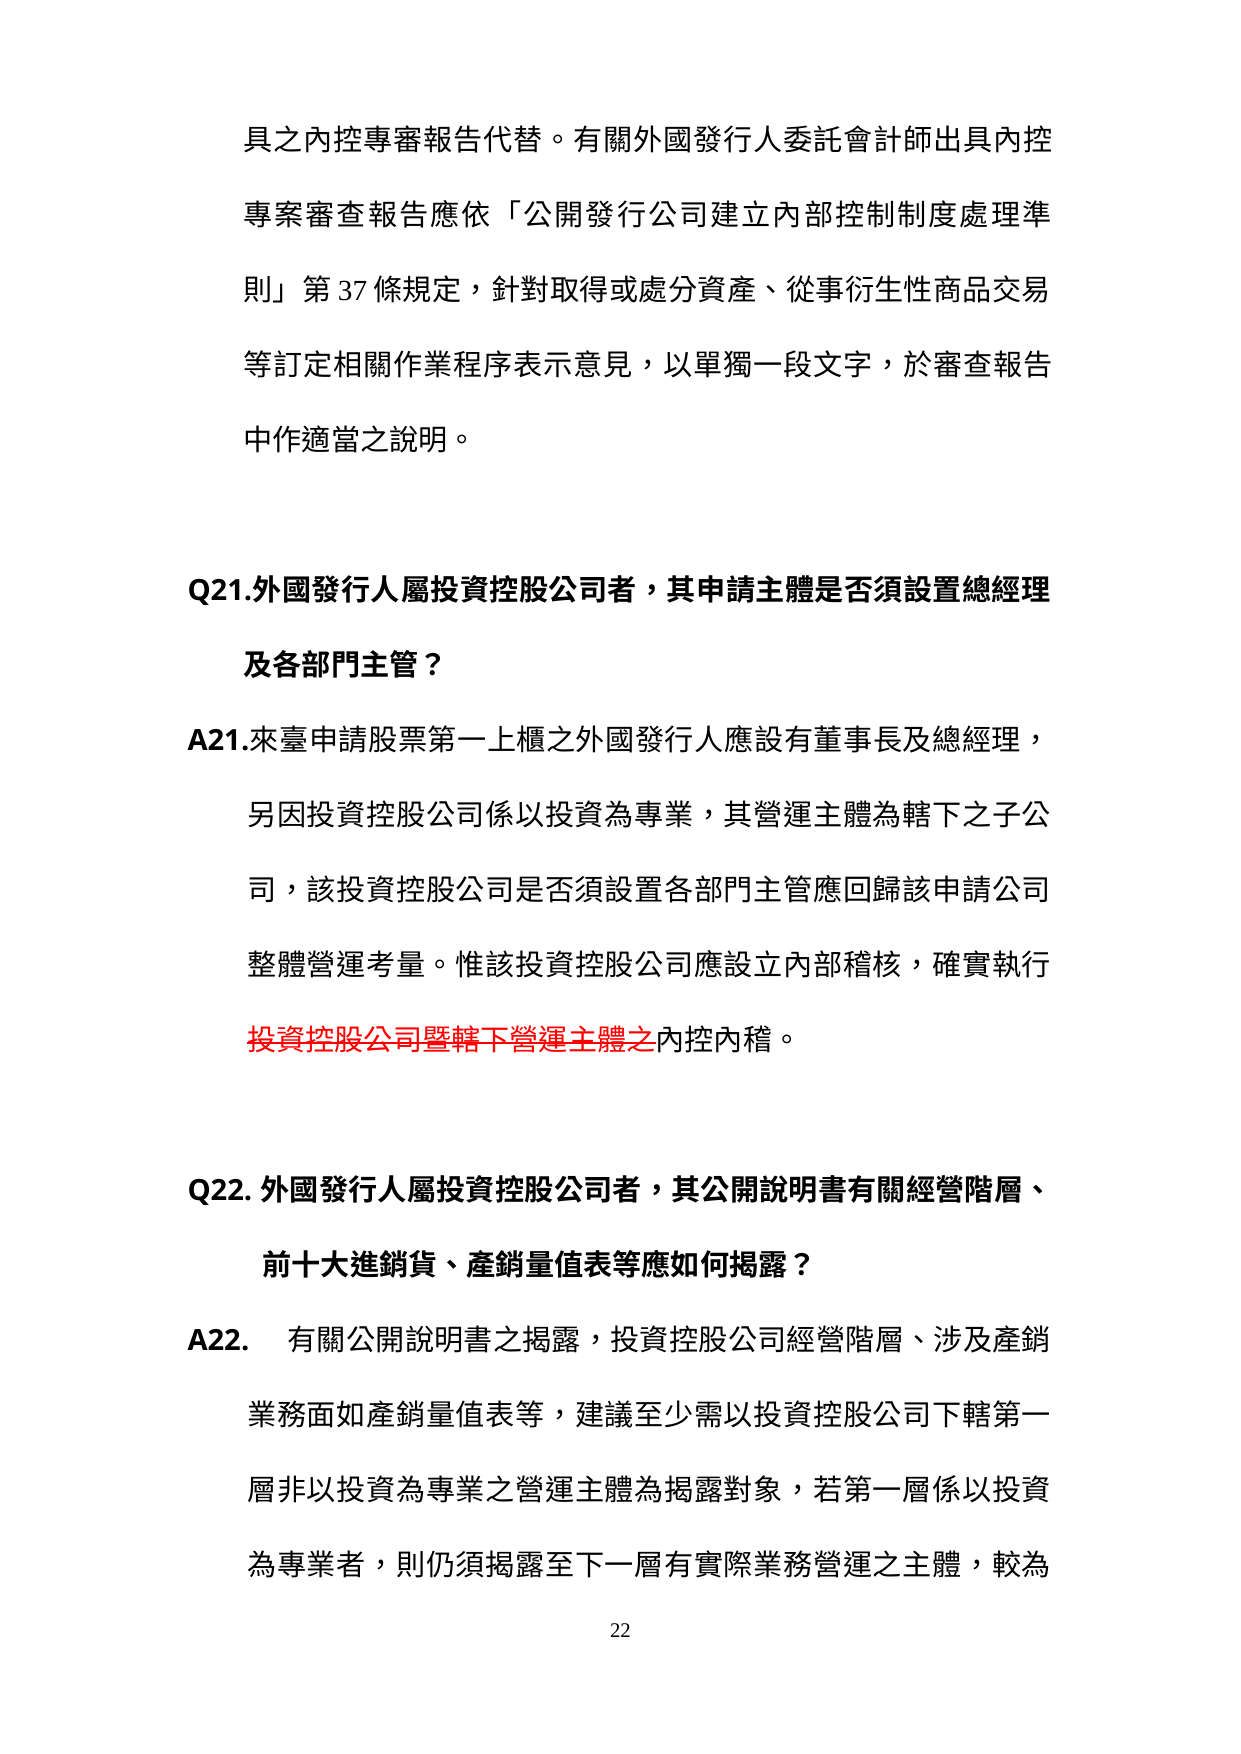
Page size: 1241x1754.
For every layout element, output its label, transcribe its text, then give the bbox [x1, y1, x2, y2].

text Q21.外國發行人屬投資控股公司者，其申請主體是否須設置總經理及各部門主管？ [187, 550, 1053, 700]
text Q22. 外國發行人屬投資控股公司者，其公開說明書有關經營階層、前十大進銷貨、產銷量值表等應如何揭露？ [187, 1150, 1053, 1300]
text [187, 1300, 1053, 1600]
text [187, 100, 1053, 475]
text A21.來臺申請股票第一上櫃之外國發行人應設有董事長及總經理，另因投資控股公司係以投資為專業，其營運主體為轄下之子公司，該投資控股公司是否須設置各部門主管應回歸該申請公司整體營運考量。惟該投資控股公司應設立內部稽核，確實執行投資控股公司暨轄下營運主體之內控內稽。 [187, 700, 1053, 1075]
